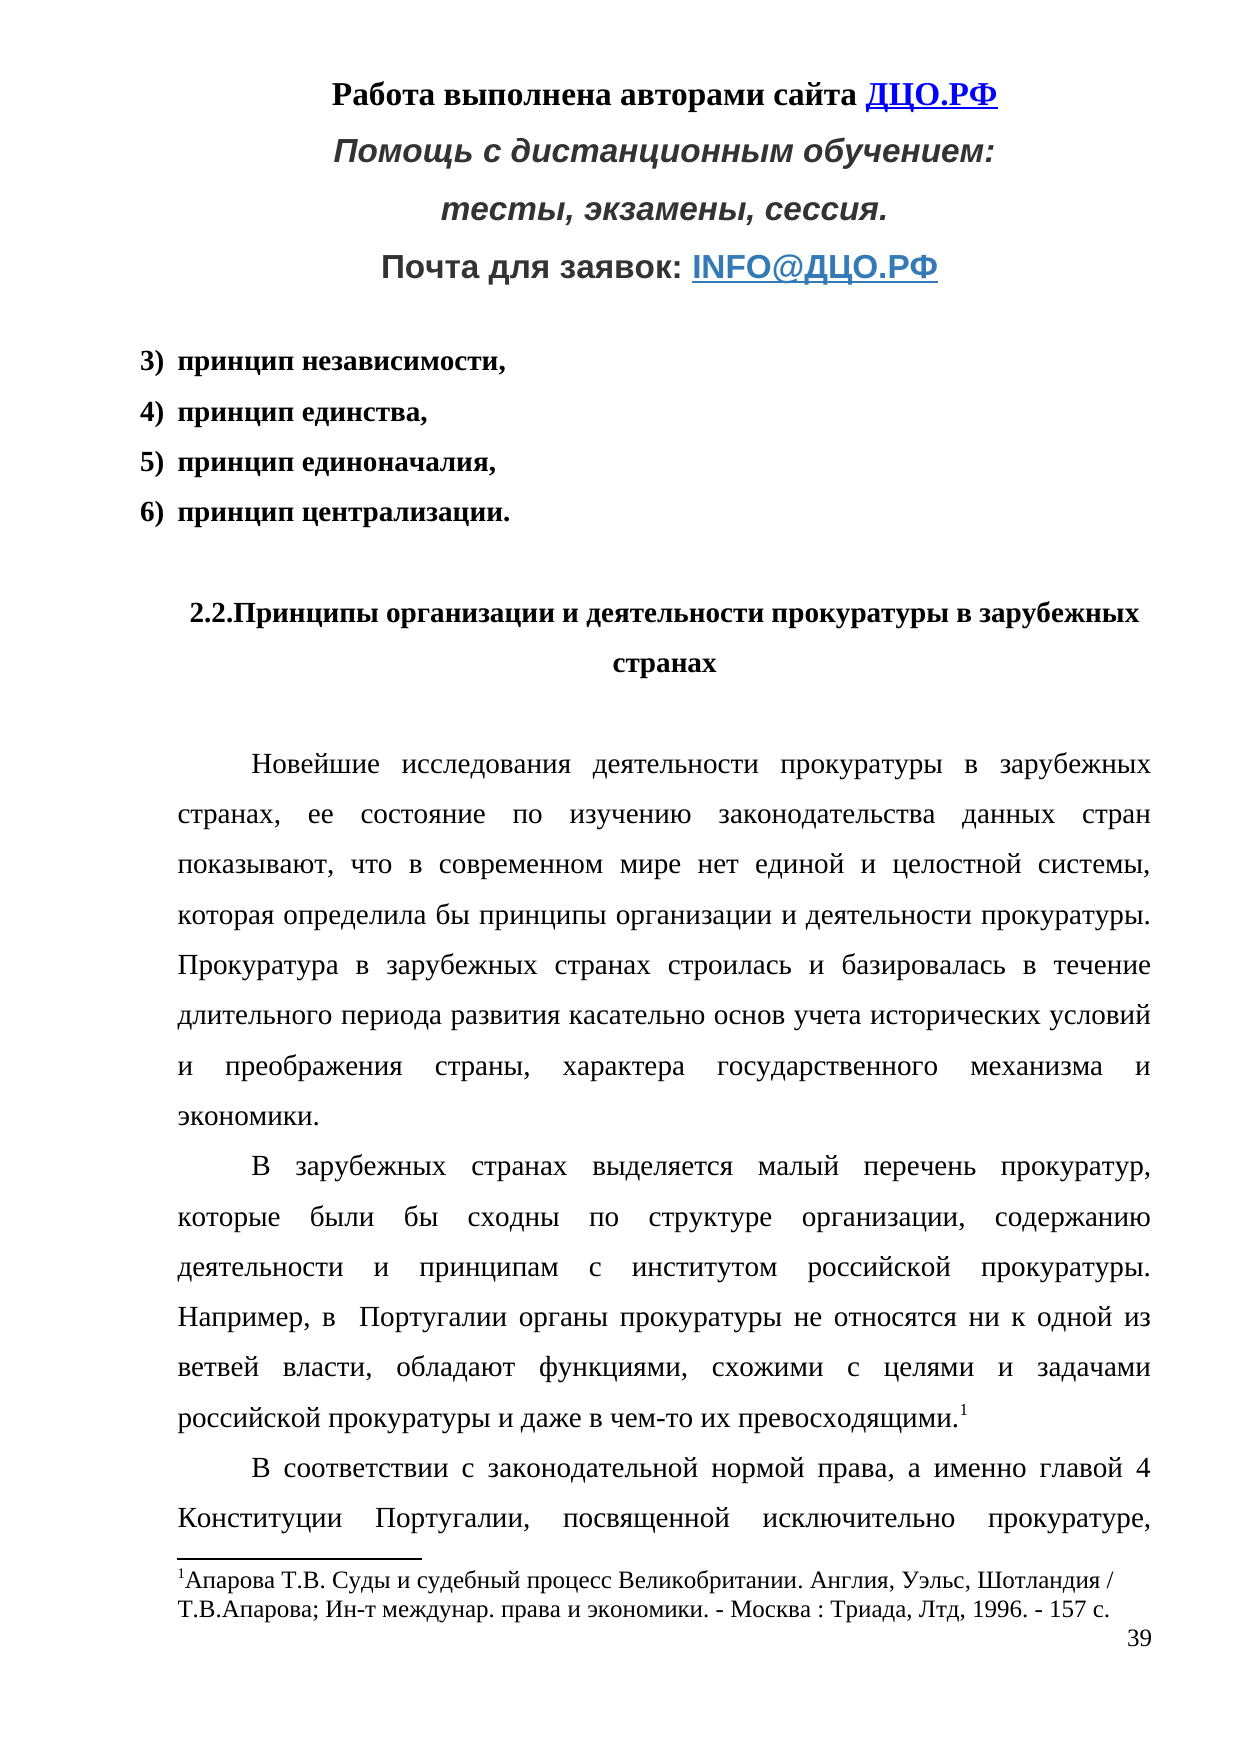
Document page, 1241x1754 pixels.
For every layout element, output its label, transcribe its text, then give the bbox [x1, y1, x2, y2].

list принцип единства, [140, 394, 1152, 427]
list принцип единоначалия, [140, 444, 1152, 477]
list принцип централизации. [140, 494, 1152, 528]
subtitle 2.2.Принципы организации и деятельности прокуратуры в зарубежных странах [177, 595, 1152, 679]
text Новейшие исследования деятельности прокуратуры в зарубежных странах, ее состояние по изучению законодательства данных стран показывают, что в современном мире нет единой и целостной системы, которая определила бы принципы организации и деятельности прокуратуры. Прокуратура в зарубежных странах строилась и базировалась в течение длительного периода развития касательно основ учета исторических условий и преображения страны, характера государственного механизма и экономики. [177, 746, 1152, 1132]
list принцип независимости, [140, 343, 1152, 377]
text В зарубежных странах выделяется малый перечень прокуратур, которые были бы сходны по структуре организации, содержанию деятельности и принципам с институтом российской прокуратуры. Например, в Португалии органы прокуратуры не относятся ни к одной из ветвей власти, обладают функциями, схожими с целями и задачами российской прокуратуры и даже в чем-то их превосходящими. [177, 1148, 1152, 1433]
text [177, 1450, 1152, 1534]
